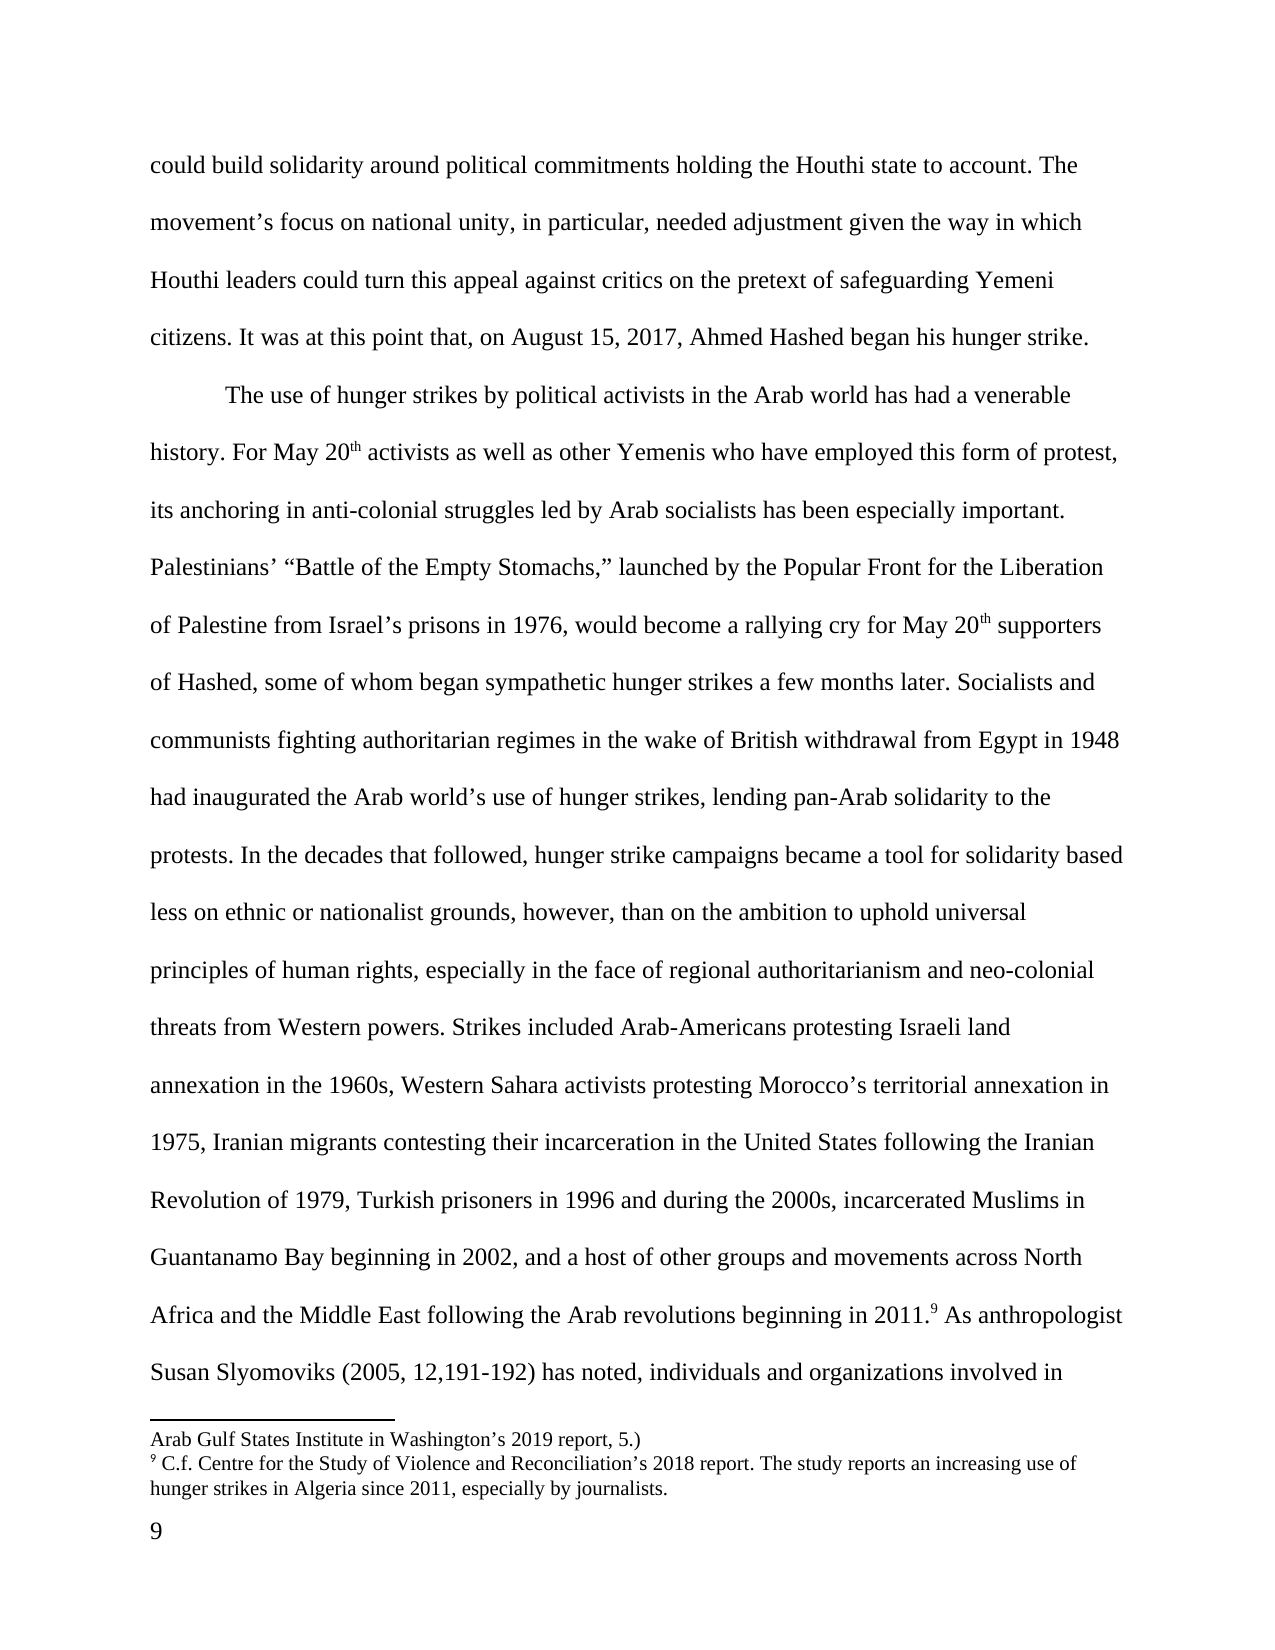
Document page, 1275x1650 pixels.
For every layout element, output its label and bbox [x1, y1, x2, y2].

text [150, 150, 1125, 351]
text [150, 380, 1125, 1386]
